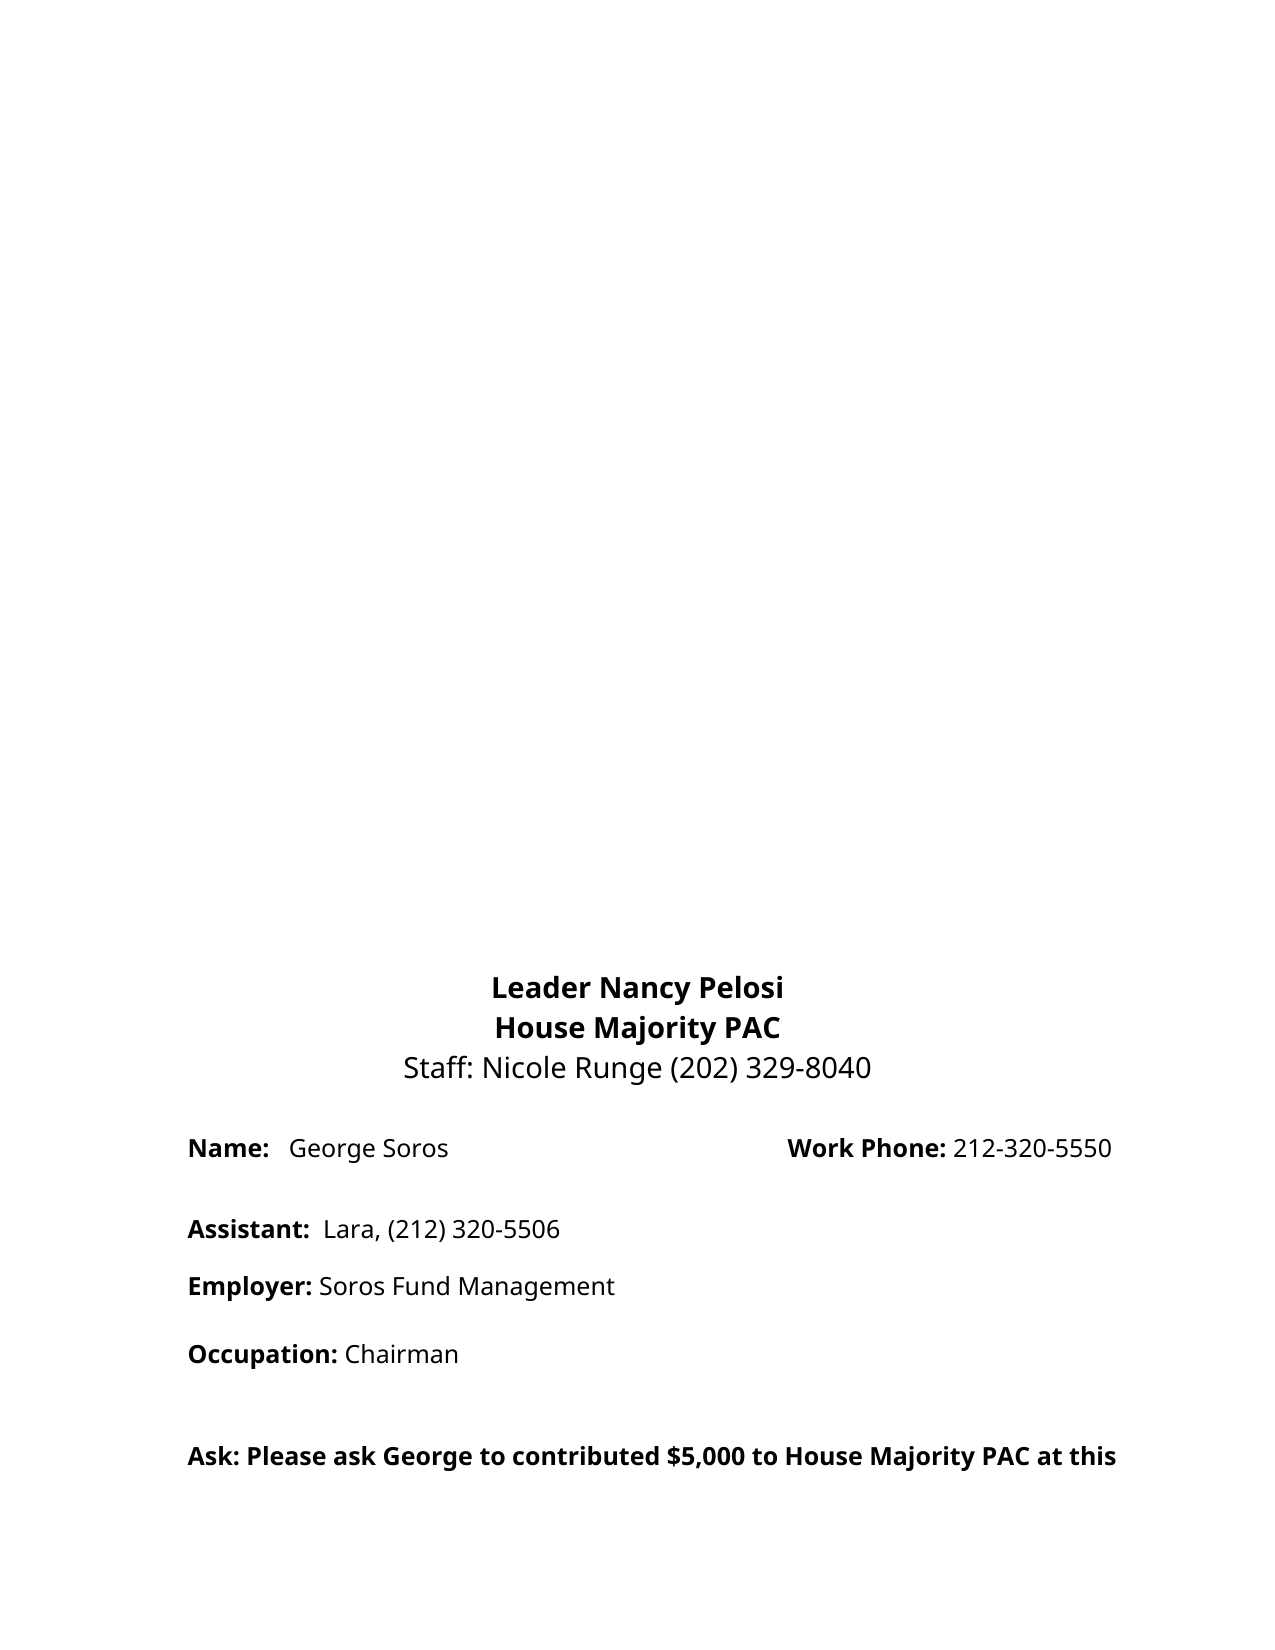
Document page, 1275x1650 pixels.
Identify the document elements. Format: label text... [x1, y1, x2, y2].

text Staff: Nicole Runge (202) 329-8040 [187, 1047, 1087, 1087]
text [187, 1439, 1134, 1473]
text House Majority PAC [187, 1007, 1087, 1047]
text Assistant: Lara, (212) 320-5506 [187, 1212, 1134, 1246]
text Leader Nancy Pelosi [187, 967, 1087, 1007]
text Employer: Soros Fund Management [187, 1269, 1134, 1303]
text Occupation: Chairman [187, 1337, 1134, 1371]
text Name: George Soros Work Phone: 212-320-5550 [187, 1131, 1134, 1165]
